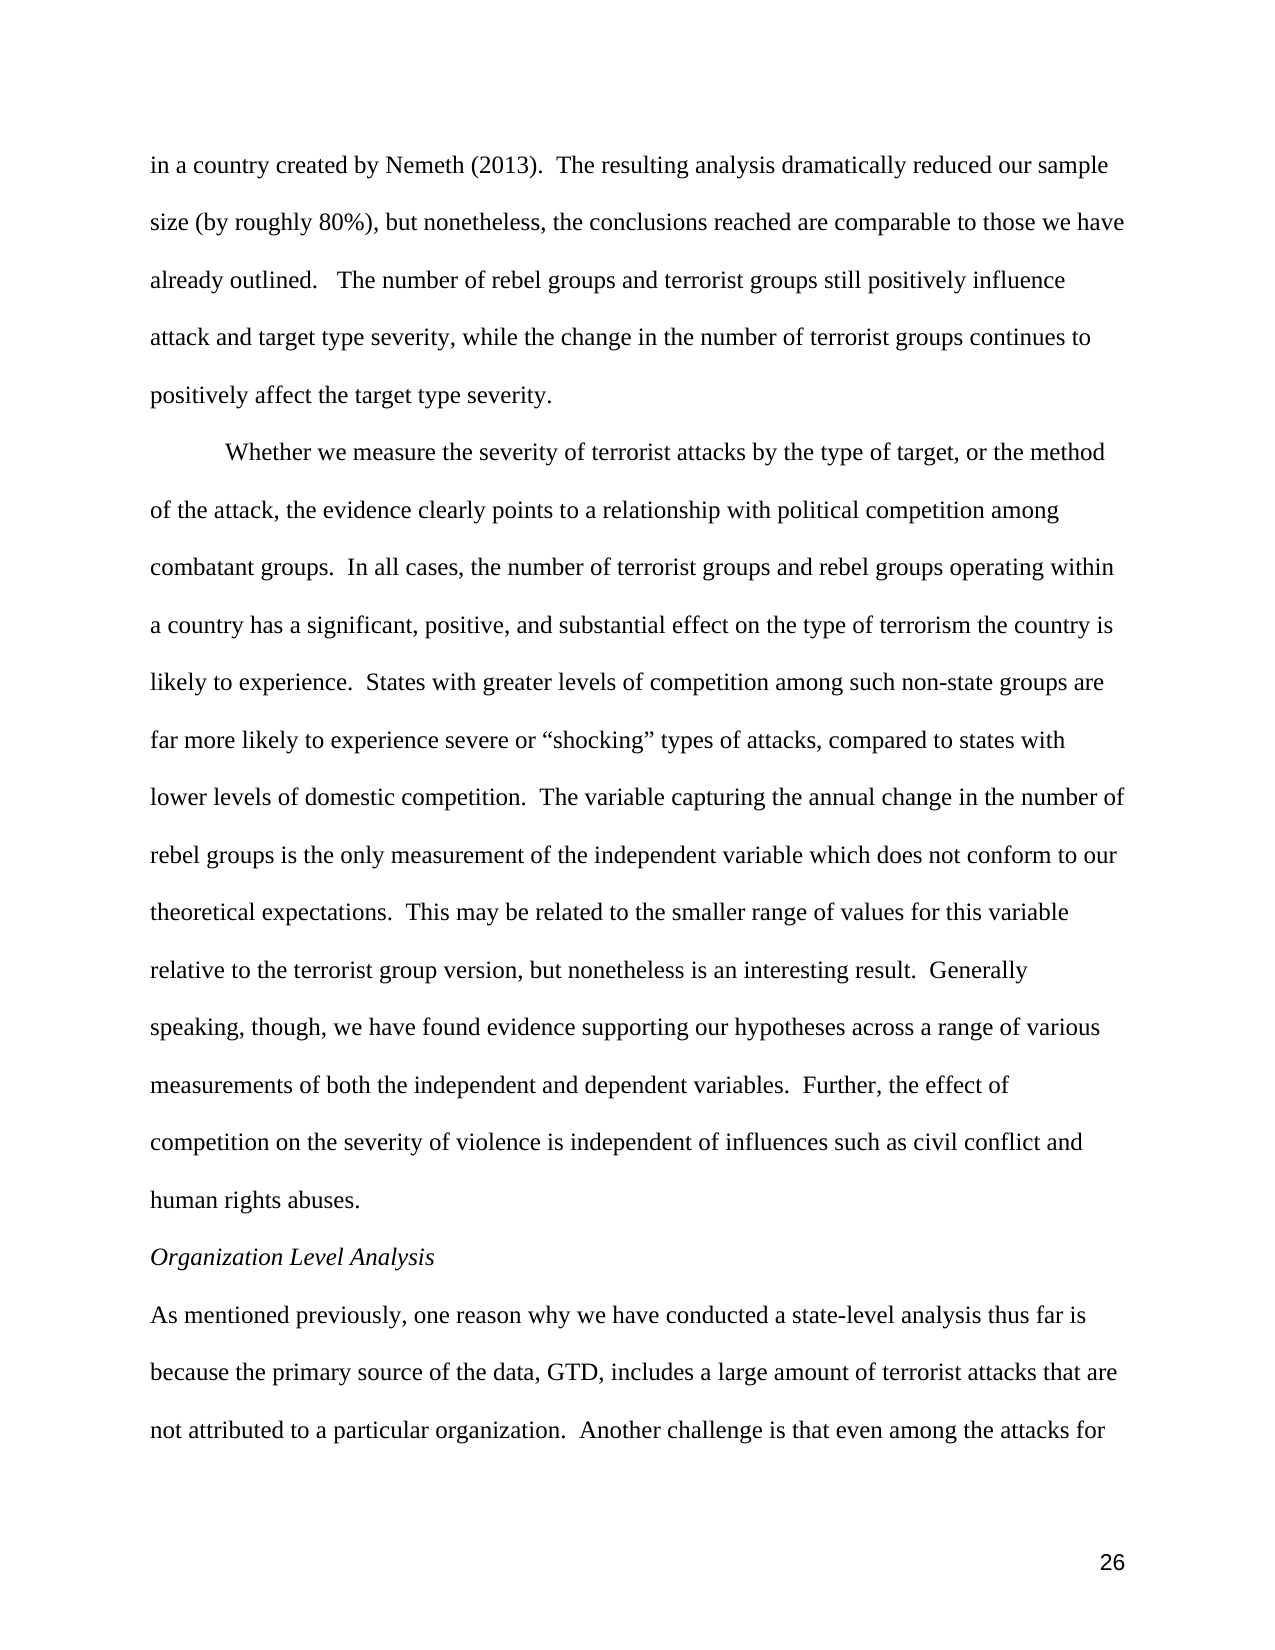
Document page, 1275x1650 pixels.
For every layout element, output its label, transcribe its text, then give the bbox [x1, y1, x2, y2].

text Whether we measure the severity of terrorist attacks by the type of target, or the method of the attack, the evidence clearly points to a relationship with political competition among combatant groups. In all cases, the number of terrorist groups and rebel groups operating within a country has a significant, positive, and substantial effect on the type of terrorism the country is likely to experience. States with greater levels of competition among such non-state groups are far more likely to experience severe or “shocking” types of attacks, compared to states with lower levels of domestic competition. The variable capturing the annual change in the number of rebel groups is the only measurement of the independent variable which does not conform to our theoretical expectations. This may be related to the smaller range of values for this variable relative to the terrorist group version, but nonetheless is an interesting result. Generally speaking, though, we have found evidence supporting our hypotheses across a range of various measurements of both the independent and dependent variables. Further, the effect of competition on the severity of violence is independent of influences such as civil conflict and human rights abuses. [150, 811, 1125, 1214]
text Organization Level Analysis [150, 1242, 1125, 1271]
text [150, 150, 1125, 409]
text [150, 1300, 1125, 1444]
text Whether we measure the severity of terrorist attacks by the type of target, or the method of the attack, the evidence clearly points to a relationship with political competition among combatant groups. In all cases, the number of terrorist groups and rebel groups operating within a country has a significant, positive, and substantial effect on the type of terrorism the country is likely to experience. States with greater levels of competition among such non-state groups are far more likely to experience severe or “shocking” types of attacks, compared to states with lower levels of domestic competition. The variable capturing the annual change in the number of rebel groups is the only measurement of the independent variable which does not conform to our theoretical expectations. This may be related to the smaller range of values for this variable relative to the terrorist group version, but nonetheless is an interesting result. Generally speaking, though, we have found evidence supporting our hypotheses across a range of various measurements of both the independent and dependent variables. Further, the effect of competition on the severity of violence is independent of influences such as civil conflict and human rights abuses. [150, 437, 1125, 783]
